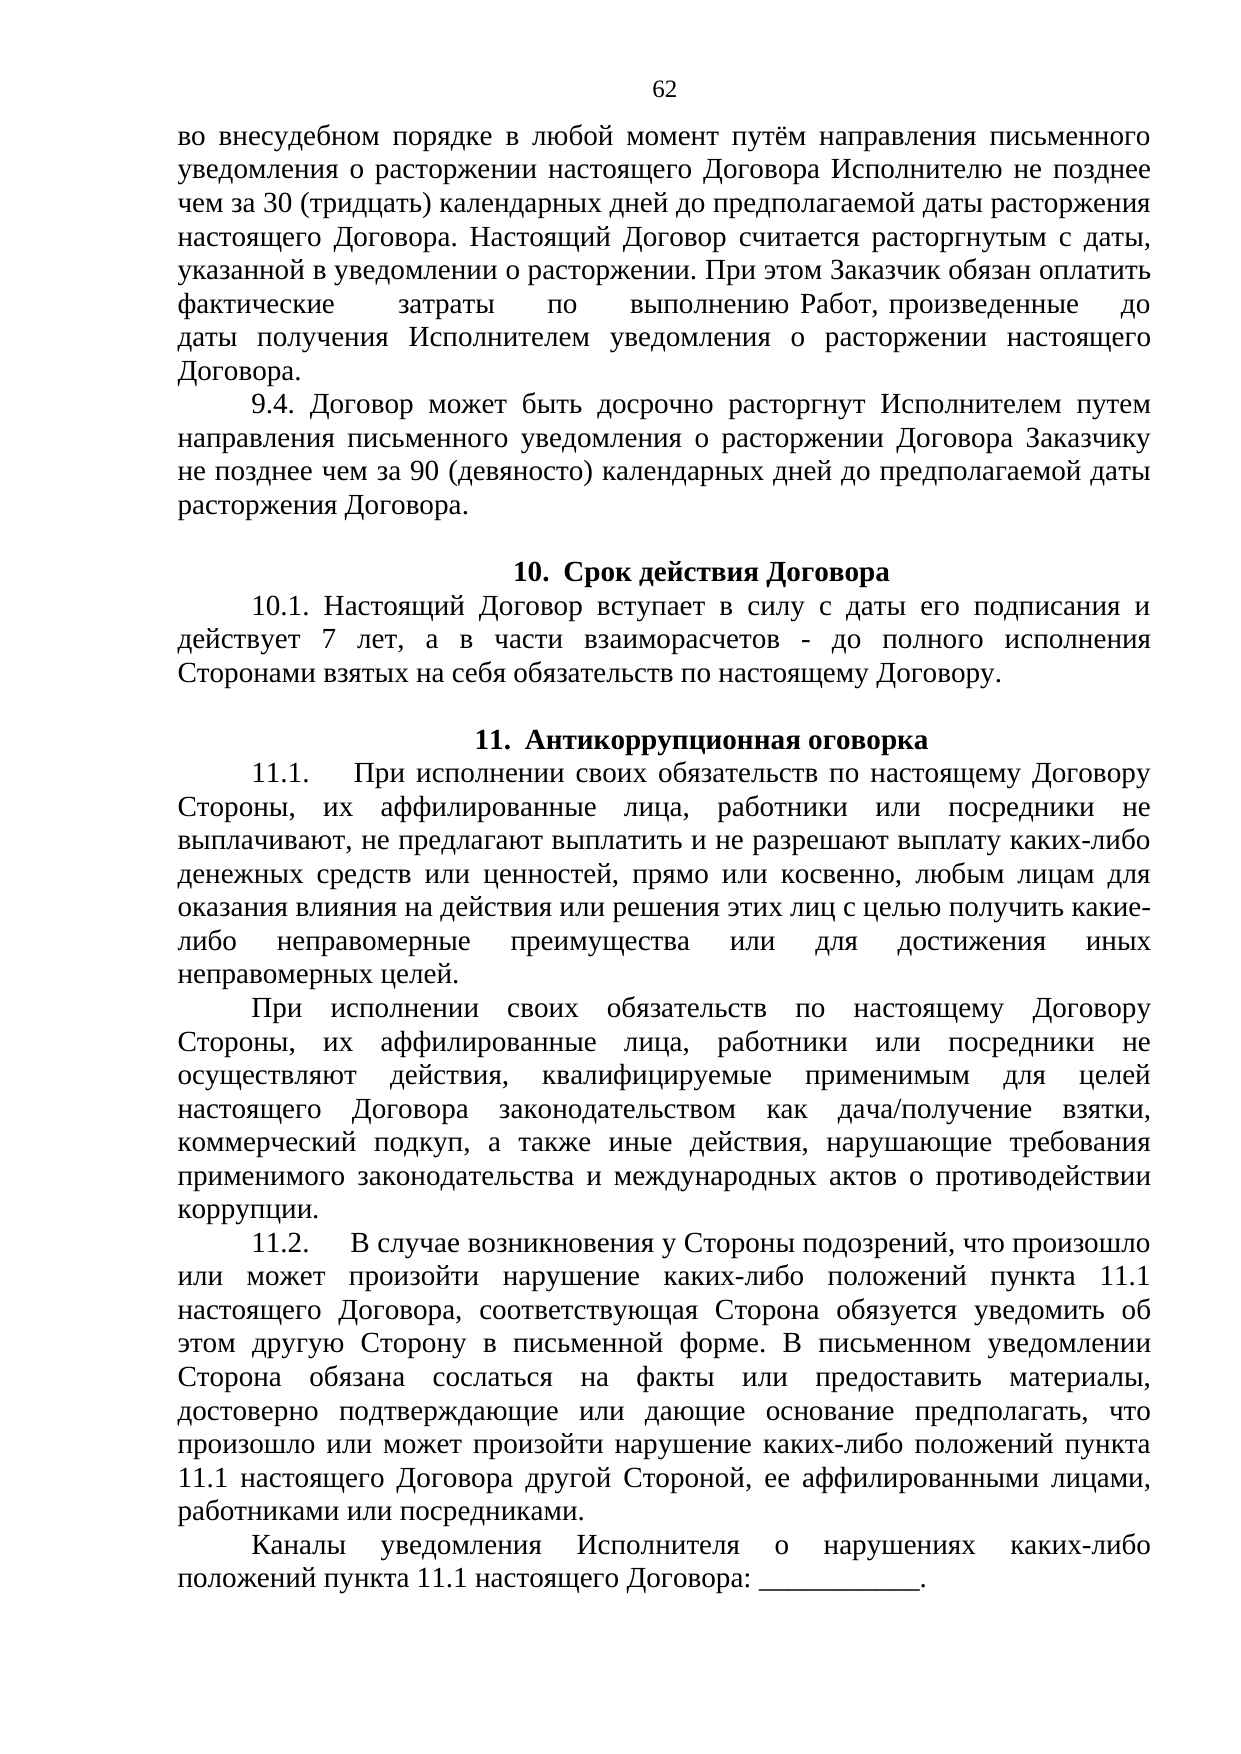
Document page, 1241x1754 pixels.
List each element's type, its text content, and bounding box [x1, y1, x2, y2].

text Каналы уведомления Исполнителя о нарушениях каких-либо положений пункта 11.1 настоящего Договора: ___________. [177, 1527, 1152, 1594]
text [177, 118, 1152, 386]
text 11. Антикоррупционная оговорка [177, 722, 1152, 755]
text 9.4. Договор может быть досрочно расторгнут Исполнителем путем направления письменного уведомления о расторжении Договора Заказчику не позднее чем за 90 (девяносто) календарных дней до предполагаемой даты расторжения Договора. [177, 386, 1152, 521]
text 10. Срок действия Договора [177, 554, 1152, 588]
text 10.1. Настоящий Договор вступает в силу с даты его подписания и действует 7 лет, а в части взаиморасчетов - до полного исполнения Сторонами взятых на себя обязательств по настоящему Договору. [177, 588, 1152, 688]
text При исполнении своих обязательств по настоящему Договору Стороны, их аффилированные лица, работники или посредники не осуществляют действия, квалифицируемые применимым для целей настоящего Договора законодательством как дача/получение взятки, коммерческий подкуп, а также иные действия, нарушающие требования применимого законодательства и международных актов о противодействии коррупции. [177, 990, 1152, 1225]
text 11.1. При исполнении своих обязательств по настоящему Договору Стороны, их аффилированные лица, работники или посредники не выплачивают, не предлагают выплатить и не разрешают выплату каких-либо денежных средств или ценностей, прямо или косвенно, любым лицам для оказания влияния на действия или решения этих лиц с целью получить какие-либо неправомерные преимущества или для достижения иных неправомерных целей. [177, 755, 1152, 990]
text 11.2. В случае возникновения у Стороны подозрений, что произошло или может произойти нарушение каких-либо положений пункта 11.1 настоящего Договора, соответствующая Сторона обязуется уведомить об этом другую Сторону в письменной форме. В письменном уведомлении Сторона обязана сослаться на факты или предоставить материалы, достоверно подтверждающие или дающие основание предполагать, что произошло или может произойти нарушение каких-либо положений пункта 11.1 настоящего Договора другой Стороной, ее аффилированными лицами, работниками или посредниками. [177, 1225, 1152, 1527]
